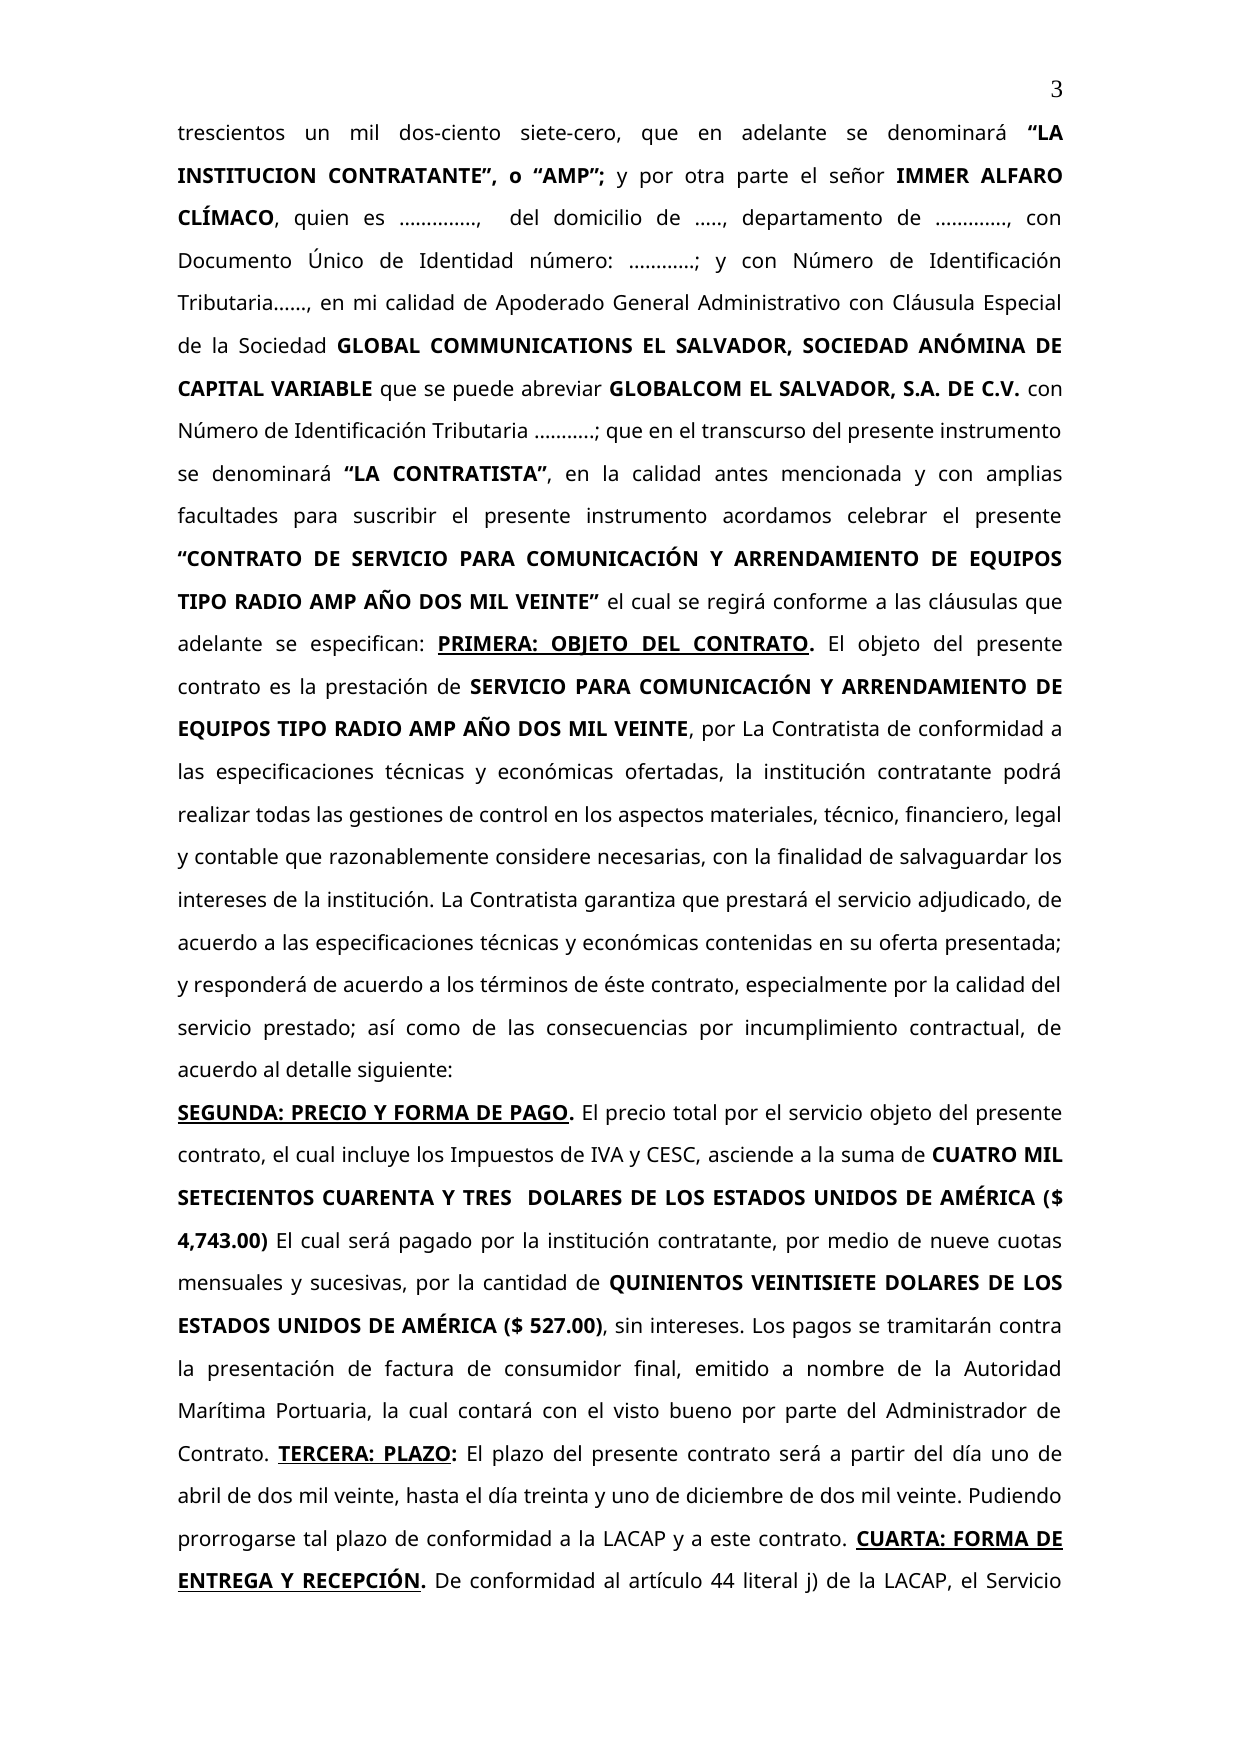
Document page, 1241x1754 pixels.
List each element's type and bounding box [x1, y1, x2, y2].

text [177, 118, 1063, 1084]
text [177, 1098, 1063, 1595]
